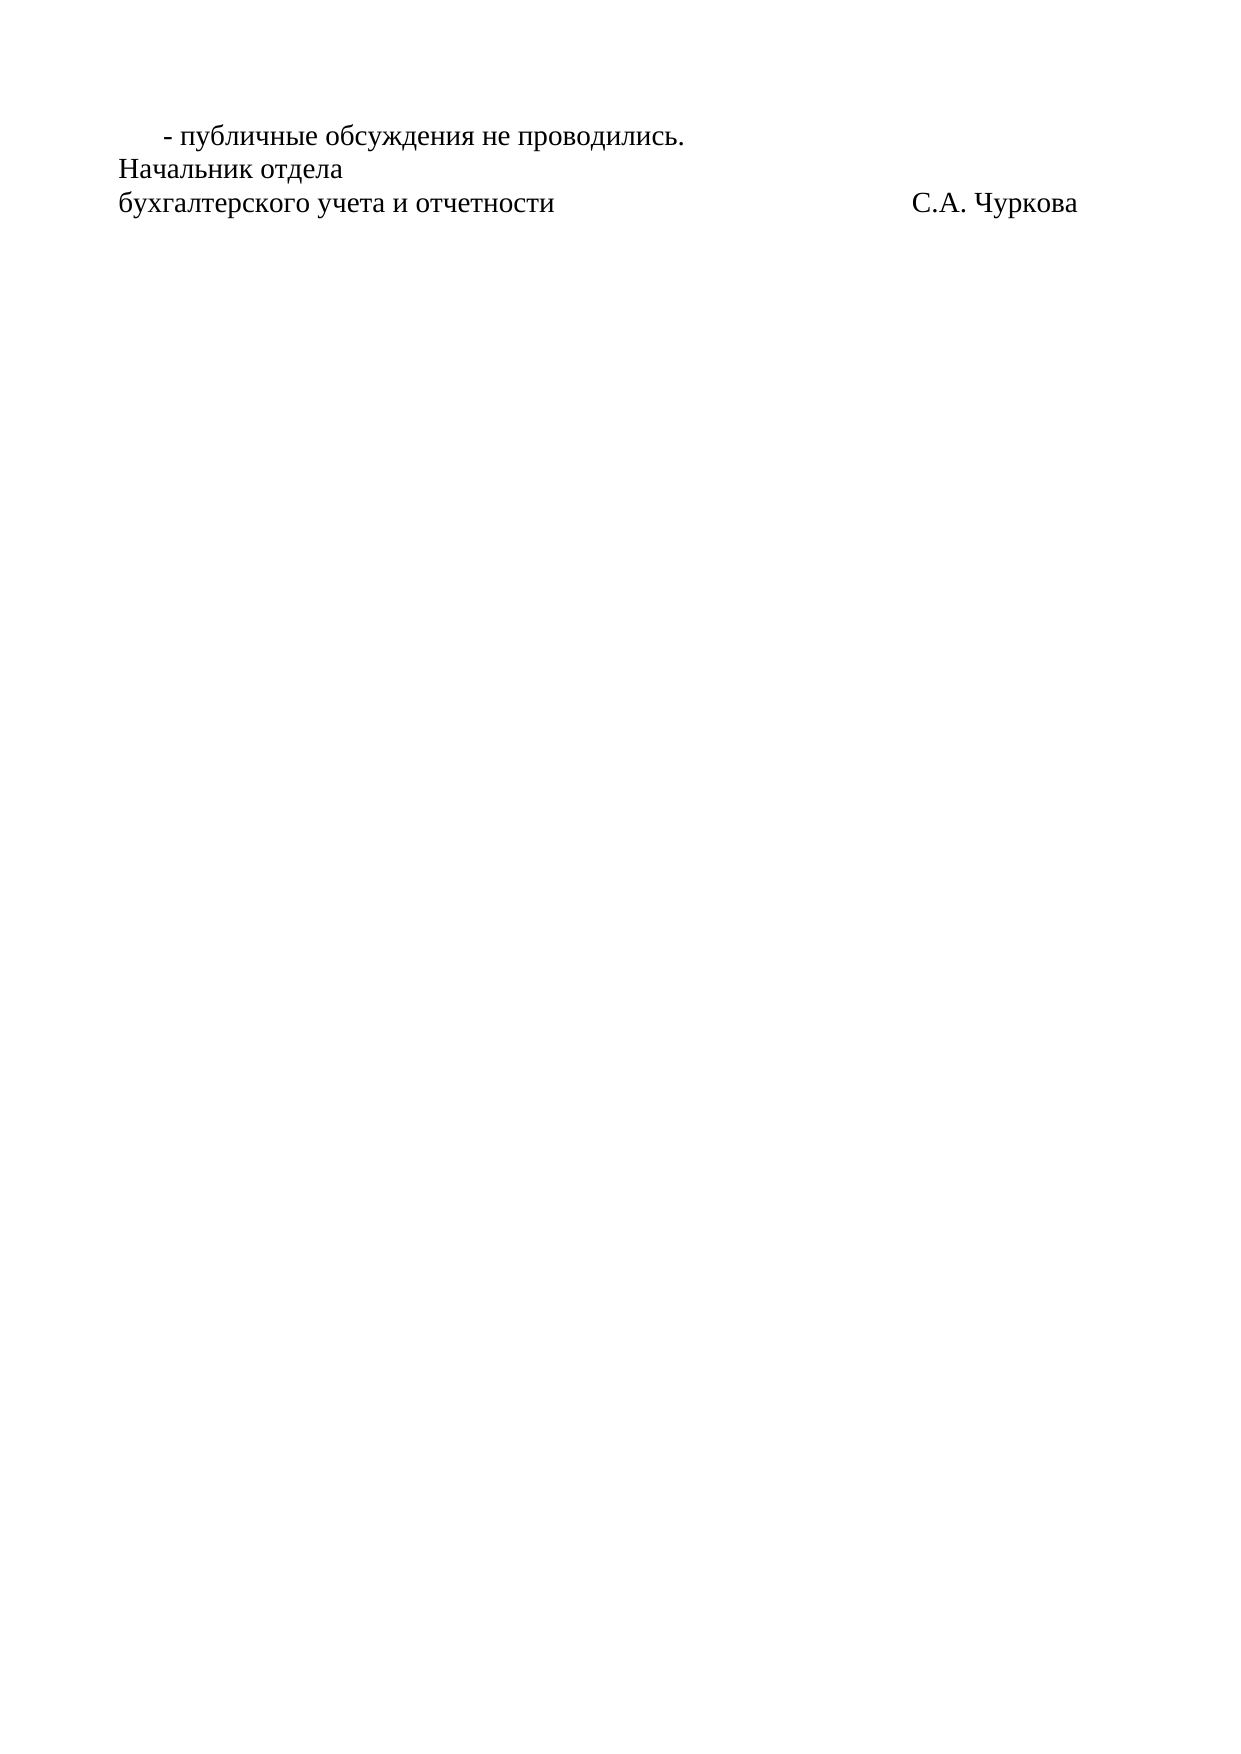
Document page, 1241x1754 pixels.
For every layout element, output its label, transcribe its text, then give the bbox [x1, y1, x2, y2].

text Начальник отдела [118, 152, 1152, 185]
text - публичные обсуждения не проводились. [156, 118, 1152, 152]
text бухгалтерского учета и отчетности С.А. Чуркова [118, 185, 1152, 219]
